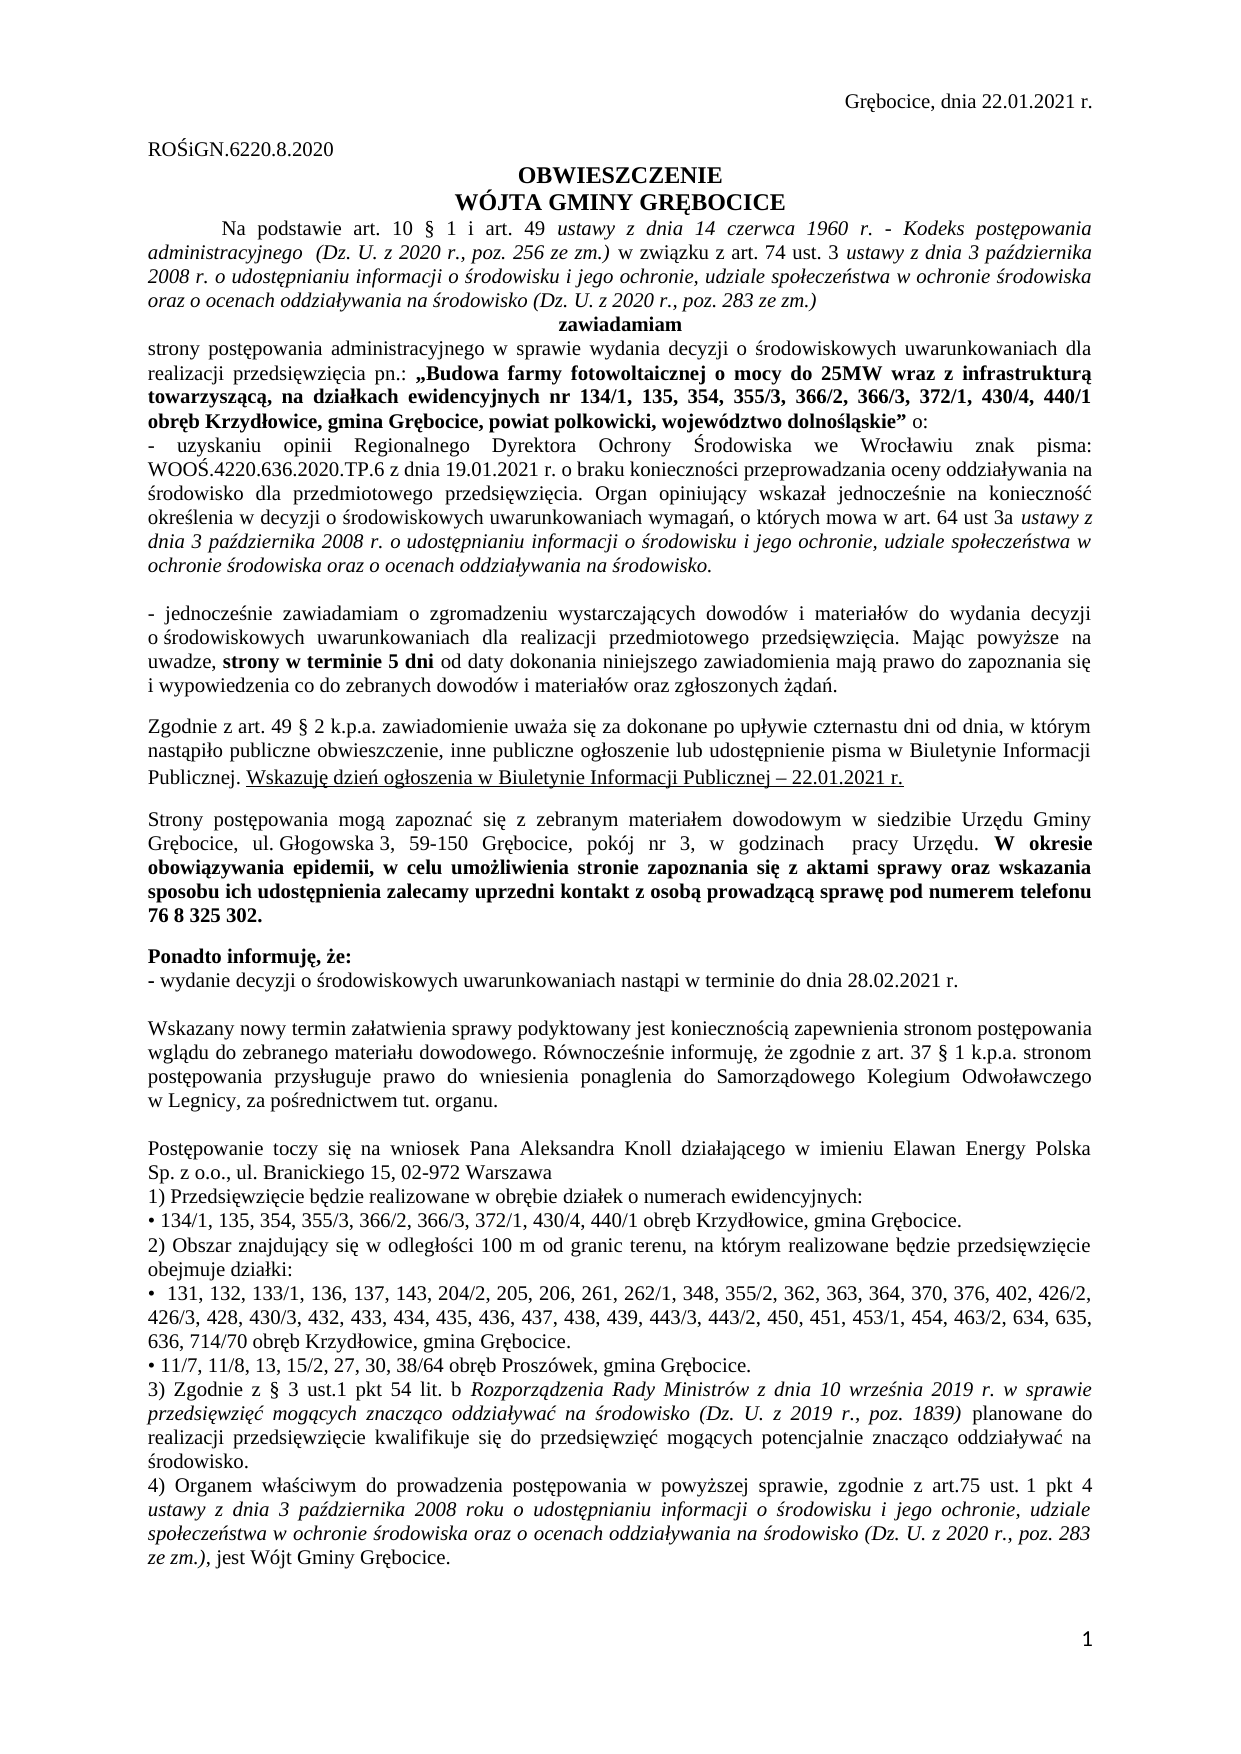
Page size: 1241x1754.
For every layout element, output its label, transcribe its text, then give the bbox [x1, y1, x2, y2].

text - uzyskaniu opinii Regionalnego Dyrektora Ochrony Środowiska we Wrocławiu znak pisma: WOOŚ.4220.636.2020.TP.6 z dnia 19.01.2021 r. o braku konieczności przeprowadzania oceny oddziaływania na środowisko dla przedmiotowego przedsięwzięcia. Organ opiniujący wskazał jednocześnie na konieczność określenia w decyzji o środowiskowych uwarunkowaniach wymagań, o których mowa w art. 64 ust 3a ustawy z dnia 3 października 2008 r. o udostępnianiu informacji o środowisku i jego ochronie, udziale społeczeństwa w ochronie środowiska oraz o ocenach oddziaływania na środowisko. [148, 433, 1093, 577]
text 4) Organem właściwym do prowadzenia postępowania w powyższej sprawie, zgodnie z art.75 ust. 1 pkt 4 ustawy z dnia 3 października 2008 roku o udostępnianiu informacji o środowisku i jego ochronie, udziale społeczeństwa w ochronie środowiska oraz o ocenach oddziaływania na środowisko (Dz. U. z 2020 r., poz. 283 ze zm.), jest Wójt Gminy Grębocice. [148, 1473, 1093, 1569]
text WÓJTA GMINY GRĘBOCICE [148, 188, 1093, 216]
text ROŚiGN.6220.8.2020 [148, 137, 1093, 161]
text - jednocześnie zawiadamiam o zgromadzeniu wystarczających dowodów i materiałów do wydania decyzji o środowiskowych uwarunkowaniach dla realizacji przedmiotowego przedsięwzięcia. Mając powyższe na uwadze, strony w terminie 5 dni od daty dokonania niniejszego zawiadomienia mają prawo do zapoznania się i wypowiedzenia co do zebranych dowodów i materiałów oraz zgłoszonych żądań. [148, 601, 1093, 697]
text 1) Przedsięwzięcie będzie realizowane w obrębie działek o numerach ewidencyjnych: [148, 1184, 1093, 1208]
text - wydanie decyzji o środowiskowych uwarunkowaniach nastąpi w terminie do dnia 28.02.2021 r. [148, 968, 1093, 992]
text Postępowanie toczy się na wniosek Pana Aleksandra Knoll działającego w imieniu Elawan Energy Polska Sp. z o.o., ul. Branickiego 15, 02-972 Warszawa [148, 1136, 1093, 1184]
text 3) Zgodnie z § 3 ust.1 pkt 54 lit. b Rozporządzenia Rady Ministrów z dnia 10 września 2019 r. w sprawie przedsięwzięć mogących znacząco oddziaływać na środowisko (Dz. U. z 2019 r., poz. 1839) planowane do realizacji przedsięwzięcie kwalifikuje się do przedsięwzięć mogących potencjalnie znacząco oddziaływać na środowisko. [148, 1377, 1093, 1473]
text zawiadamiam [148, 312, 1093, 336]
text • 134/1, 135, 354, 355/3, 366/2, 366/3, 372/1, 430/4, 440/1 obręb Krzydłowice, gmina Grębocice. [148, 1208, 1093, 1232]
text Ponadto informuję, że: [148, 944, 1093, 968]
text Zgodnie z art. 49 § 2 k.p.a. zawiadomienie uważa się za dokonane po upływie czternastu dni od dnia, w którym nastąpiło publiczne obwieszczenie, inne publiczne ogłoszenie lub udostępnienie pisma w Biuletynie Informacji Publicznej. Wskazuję dzień ogłoszenia w Biuletynie Informacji Publicznej – 22.01.2021 r. [148, 714, 1093, 790]
text Na podstawie art. 10 § 1 i art. 49 ustawy z dnia 14 czerwca 1960 r. - Kodeks postępowania administracyjnego (Dz. U. z 2020 r., poz. 256 ze zm.) w związku z art. 74 ust. 3 ustawy z dnia 3 października 2008 r. o udostępnianiu informacji o środowisku i jego ochronie, udziale społeczeństwa w ochronie środowiska oraz o ocenach oddziaływania na środowisko (Dz. U. z 2020 r., poz. 283 ze zm.) [148, 216, 1093, 312]
text Strony postępowania mogą zapoznać się z zebranym materiałem dowodowym w siedzibie Urzędu Gminy Grębocice, ul. Głogowska 3, 59-150 Grębocice, pokój nr 3, w godzinach pracy Urzędu. W okresie obowiązywania epidemii, w celu umożliwienia stronie zapoznania się z aktami sprawy oraz wskazania sposobu ich udostępnienia zalecamy uprzedni kontakt z osobą prowadzącą sprawę pod numerem telefonu 76 8 325 302. [148, 807, 1093, 927]
text • 131, 132, 133/1, 136, 137, 143, 204/2, 205, 206, 261, 262/1, 348, 355/2, 362, 363, 364, 370, 376, 402, 426/2, 426/3, 428, 430/3, 432, 433, 434, 435, 436, 437, 438, 439, 443/3, 443/2, 450, 451, 453/1, 454, 463/2, 634, 635, 636, 714/70 obręb Krzydłowice, gmina Grębocice. [148, 1281, 1093, 1353]
text strony postępowania administracyjnego w sprawie wydania decyzji o środowiskowych uwarunkowaniach dla realizacji przedsięwzięcia pn.: „Budowa farmy fotowoltaicznej o mocy do 25MW wraz z infrastrukturą towarzyszącą, na działkach ewidencyjnych nr 134/1, 135, 354, 355/3, 366/2, 366/3, 372/1, 430/4, 440/1 obręb Krzydłowice, gmina Grębocice, powiat polkowicki, województwo dolnośląskie” o: [148, 336, 1093, 433]
text Wskazany nowy termin załatwienia sprawy podyktowany jest koniecznością zapewnienia stronom postępowania wglądu do zebranego materiału dowodowego. Równocześnie informuję, że zgodnie z art. 37 § 1 k.p.a. stronom postępowania przysługuje prawo do wniesienia ponaglenia do Samorządowego Kolegium Odwoławczego w Legnicy, za pośrednictwem tut. organu. [148, 1016, 1093, 1112]
text OBWIESZCZENIE [148, 161, 1093, 188]
text • 11/7, 11/8, 13, 15/2, 27, 30, 38/64 obręb Proszówek, gmina Grębocice. [148, 1353, 1093, 1377]
text 2) Obszar znajdujący się w odległości 100 m od granic terenu, na którym realizowane będzie przedsięwzięcie obejmuje działki: [148, 1232, 1093, 1281]
text Grębocice, dnia 22.01.2021 r. [148, 89, 1093, 113]
